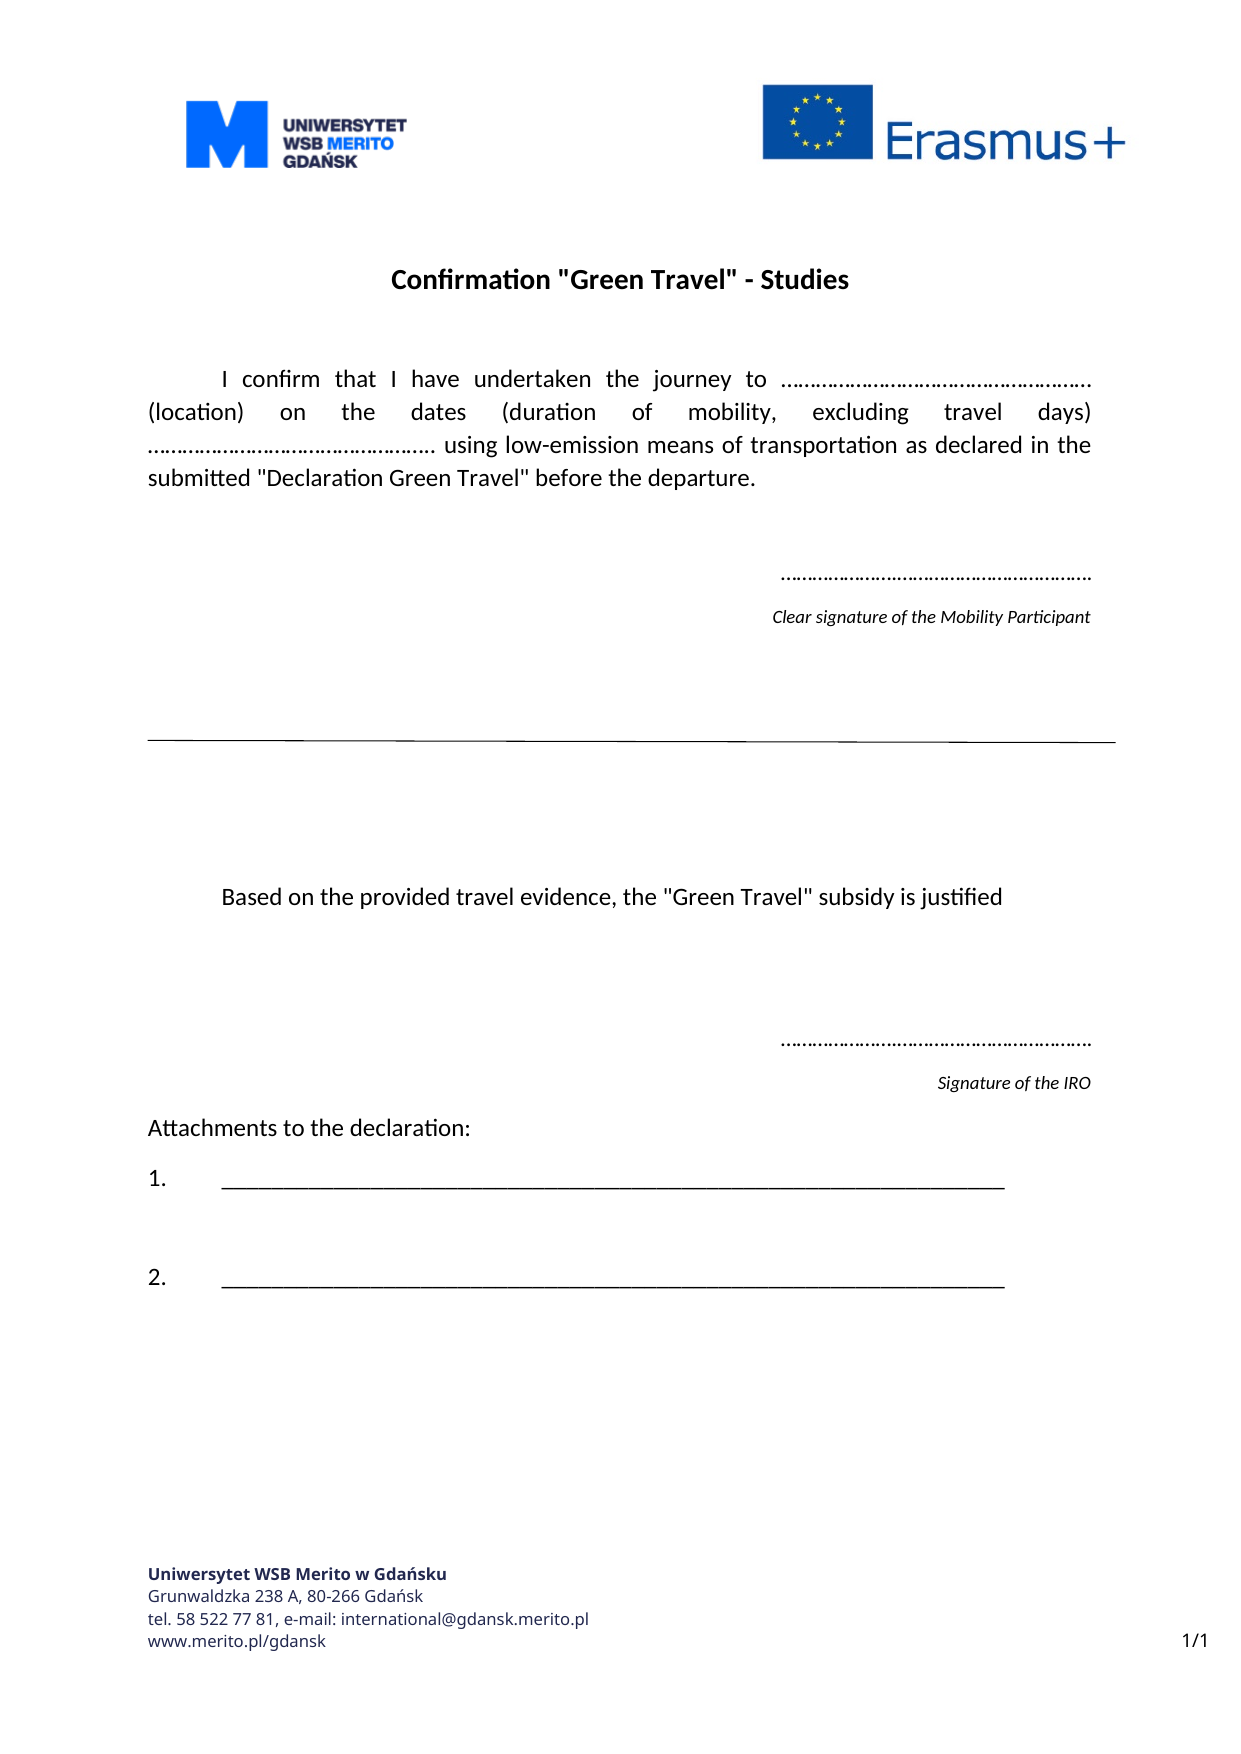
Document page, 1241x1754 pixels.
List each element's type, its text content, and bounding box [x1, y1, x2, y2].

text 1. _______________________________________________________________ [148, 1162, 1093, 1193]
text Based on the provided travel evidence, the "Green Travel" subsidy is justified [148, 881, 1093, 912]
text ………………….………………………………. [148, 1024, 1093, 1052]
text Signature of the IRO [148, 1071, 1093, 1094]
text I confirm that I have undertaken the journey to ……………………………………………… (location) on the dates (duration of mobility, excluding travel days) ………………………………………….. using low-emission means of transportation as declared in the submitted "Declaration Green Travel" before the departure. [148, 363, 1093, 492]
picture [741, 64, 1145, 180]
text Confirmation "Green Travel" - Studies [148, 261, 1093, 297]
text Clear signature of the Mobility Participant [148, 605, 1093, 628]
text 2. _______________________________________________________________ [148, 1261, 1093, 1292]
picture [147, 94, 407, 168]
text Attachments to the declaration: [148, 1113, 1093, 1143]
text ………………….………………………………. [148, 558, 1093, 586]
